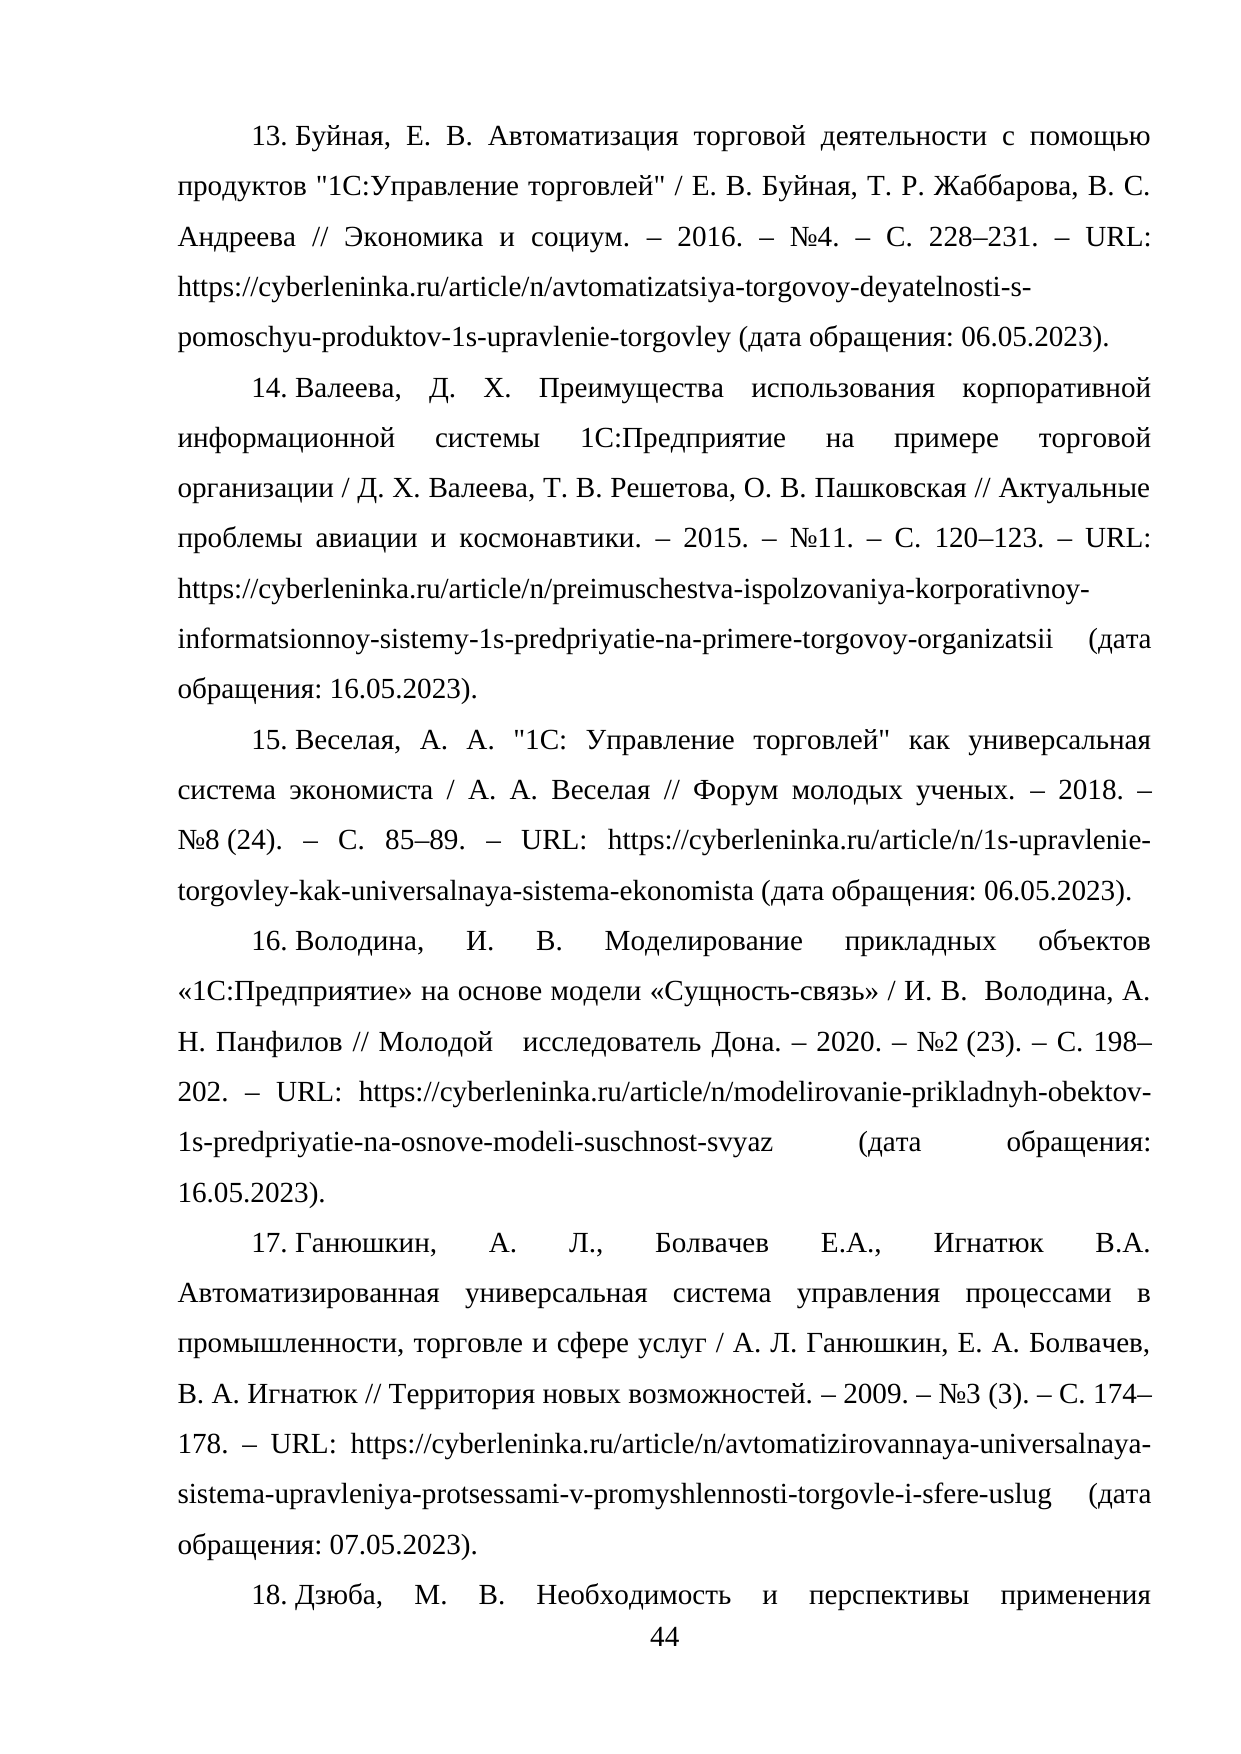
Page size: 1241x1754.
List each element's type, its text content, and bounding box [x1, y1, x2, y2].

list Володина, И. В. Моделирование прикладных объектов «1С:Предприятие» на основе модели «Сущность-связь» / И. В. Володина, А. Н. Панфилов // Молодой исследователь Дона. – 2020. – №2 (23). – С. 198–202. – URL: https://cyberleninka.ru/article/n/modelirovanie-prikladnyh-obektov-1s-predpriyatie-na-osnove-modeli-suschnost-svyaz (дата обращения: 16.05.2023). [177, 923, 1152, 1208]
list Буйная, Е. В. Автоматизация торговой деятельности с помощью продуктов "1С:Управление торговлей" / Е. В. Буйная, Т. Р. Жаббарова, В. С. Андреева // Экономика и социум. – 2016. – №4. – С. 228–231. – URL: https://cyberleninka.ru/article/n/avtomatizatsiya-torgovoy-deyatelnosti-s-pomoschyu-produktov-1s-upravlenie-torgovley (дата обращения: 06.05.2023). [177, 118, 1152, 353]
list Валеева, Д. Х. Преимущества использования корпоративной информационной системы 1С:Предприятие на примере торговой организации / Д. Х. Валеева, Т. В. Решетова, О. В. Пашковская // Актуальные проблемы авиации и космонавтики. – 2015. – №11. – С. 120–123. – URL: https://cyberleninka.ru/article/n/preimuschestva-ispolzovaniya-korporativnoy-informatsionnoy-sistemy-1s-predpriyatie-na-primere-torgovoy-organizatsii (дата обращения: 16.05.2023). [177, 370, 1152, 705]
list Веселая, А. А. "1С: Управление торговлей" как универсальная система экономиста / А. А. Веселая // Форум молодых ученых. – 2018. – №8 (24). – С. 85–89. – URL: https://cyberleninka.ru/article/n/1s-upravlenie-torgovley-kak-universalnaya-sistema-ekonomista (дата обращения: 06.05.2023). [177, 722, 1152, 906]
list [177, 1577, 1152, 1611]
list Ганюшкин, А. Л., Болвачев Е.А., Игнатюк В.А. Автоматизированная универсальная система управления процессами в промышленности, торговле и сфере услуг / А. Л. Ганюшкин, Е. А. Болвачев, В. А. Игнатюк // Территория новых возможностей. – 2009. – №3 (3). – С. 174–178. – URL: https://cyberleninka.ru/article/n/avtomatizirovannaya-universalnaya-sistema-upravleniya-protsessami-v-promyshlennosti-torgovle-i-sfere-uslug (дата обращения: 07.05.2023). [177, 1225, 1152, 1560]
